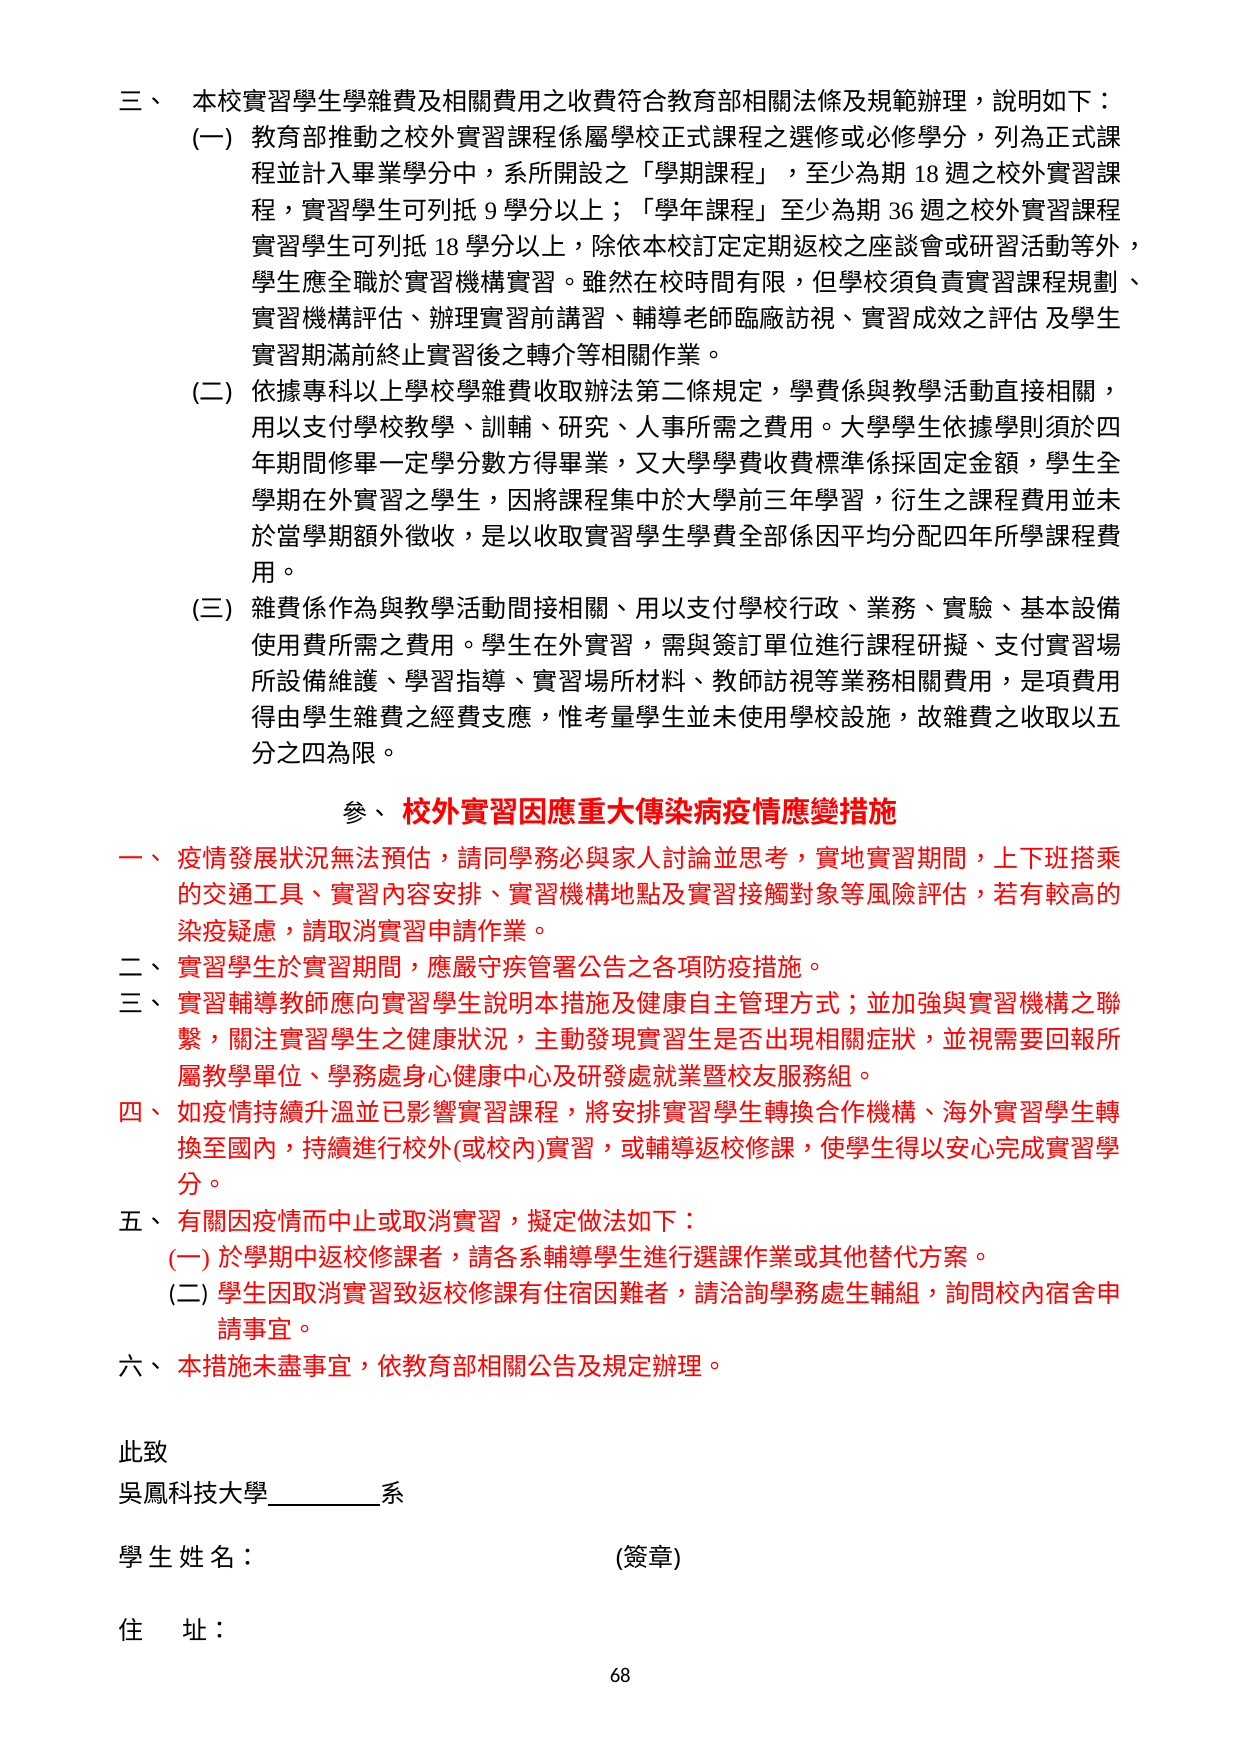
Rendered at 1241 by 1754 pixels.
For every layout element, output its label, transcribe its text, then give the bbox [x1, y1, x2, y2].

list 有關因疫情而中止或取消實習，擬定做法如下： [118, 1201, 1122, 1237]
list 教育部推動之校外實習課程係屬學校正式課程之選修或必修學分，列為正式課程並計入畢業學分中，系所開設之「學期課程」，至少為期 18 週之校外實習課程，實習學生可列抵 9 學分以上；「學年課程」至少為期 36 週之校外實習課程，實習學生可列抵 18 學分以上，除依本校訂定定期返校之座談會或研習活動等外，學生應全職於實習機構實習。雖然在校時間有限，但學校須負責實習課程規劃、實習機構評估、辦理實習前講習、輔導老師臨廠訪視、實習成效之評估 及學生實習期滿前終止實習後之轉介等相關作業。 [192, 118, 1122, 371]
list 本校實習學生學雜費及相關費用之收費符合教育部相關法條及規範辦理，說明如下： [118, 81, 1122, 118]
list 疫情發展狀況無法預估，請同學務必與家人討論並思考，實地實習期間，上下班搭乘的交通工具、實習內容安排、實習機構地點及實習接觸對象等風險評估，若有較高的染疫疑慮，請取消實習申請作業。 [118, 839, 1122, 947]
list 學生因取消實習致返校修課有住宿因難者，請洽詢學務處生輔組，詢問校內宿舍申請事宜。 [168, 1274, 1122, 1346]
text 吳鳳科技大學 系 [118, 1473, 1122, 1509]
list 依據專科以上學校學雜費收取辦法第二條規定，學費係與教學活動直接相關，用以支付學校教學、訓輔、研究、人事所需之費用。大學學生依據學則須於四年期間修畢一定學分數方得畢業，又大學學費收費標準係採固定金額，學生全學期在外實習之學生，因將課程集中於大學前三年學習，衍生之課程費用並未於當學期額外徵收，是以收取實習學生學費全部係因平均分配四年所學課程費用。 [192, 371, 1122, 589]
text 學 生 姓 名： (簽章) [118, 1538, 1122, 1574]
list 於學期中返校修課者，請各系輔導學生進行選課作業或其他替代方案。 [168, 1237, 1122, 1274]
list 如疫情持續升溫並已影響實習課程，將安排實習學生轉換合作機構、海外實習學生轉換至國內，持續進行校外(或校內)實習，或輔導返校修課，使學生得以安心完成實習學分。 [118, 1092, 1122, 1201]
list 本措施未盡事宜，依教育部相關公告及規定辦理。 [118, 1346, 1122, 1382]
text 住 址： [118, 1610, 1122, 1646]
text 此致 [118, 1413, 1108, 1473]
list 雜費係作為與教學活動間接相關、用以支付學校行政、業務、實驗、基本設備使用費所需之費用。學生在外實習，需與簽訂單位進行課程研擬、支付實習場 所設備維護、學習指導、實習場所材料、教師訪視等業務相關費用，是項費用得由學生雜費之經費支應，惟考量學生並未使用學校設施，故雜費之收取以五分之四為限。 [192, 589, 1122, 770]
list 校外實習因應重大傳染病疫情應變措施 [118, 789, 1122, 831]
list 實習學生於實習期間，應嚴守疾管署公告之各項防疫措施。 [118, 947, 1122, 984]
list 實習輔導教師應向實習學生說明本措施及健康自主管理方式；並加強與實習機構之聯繫，關注實習學生之健康狀況，主動發現實習生是否出現相關症狀，並視需要回報所屬教學單位、學務處身心健康中心及研發處就業暨校友服務組。 [118, 984, 1122, 1092]
